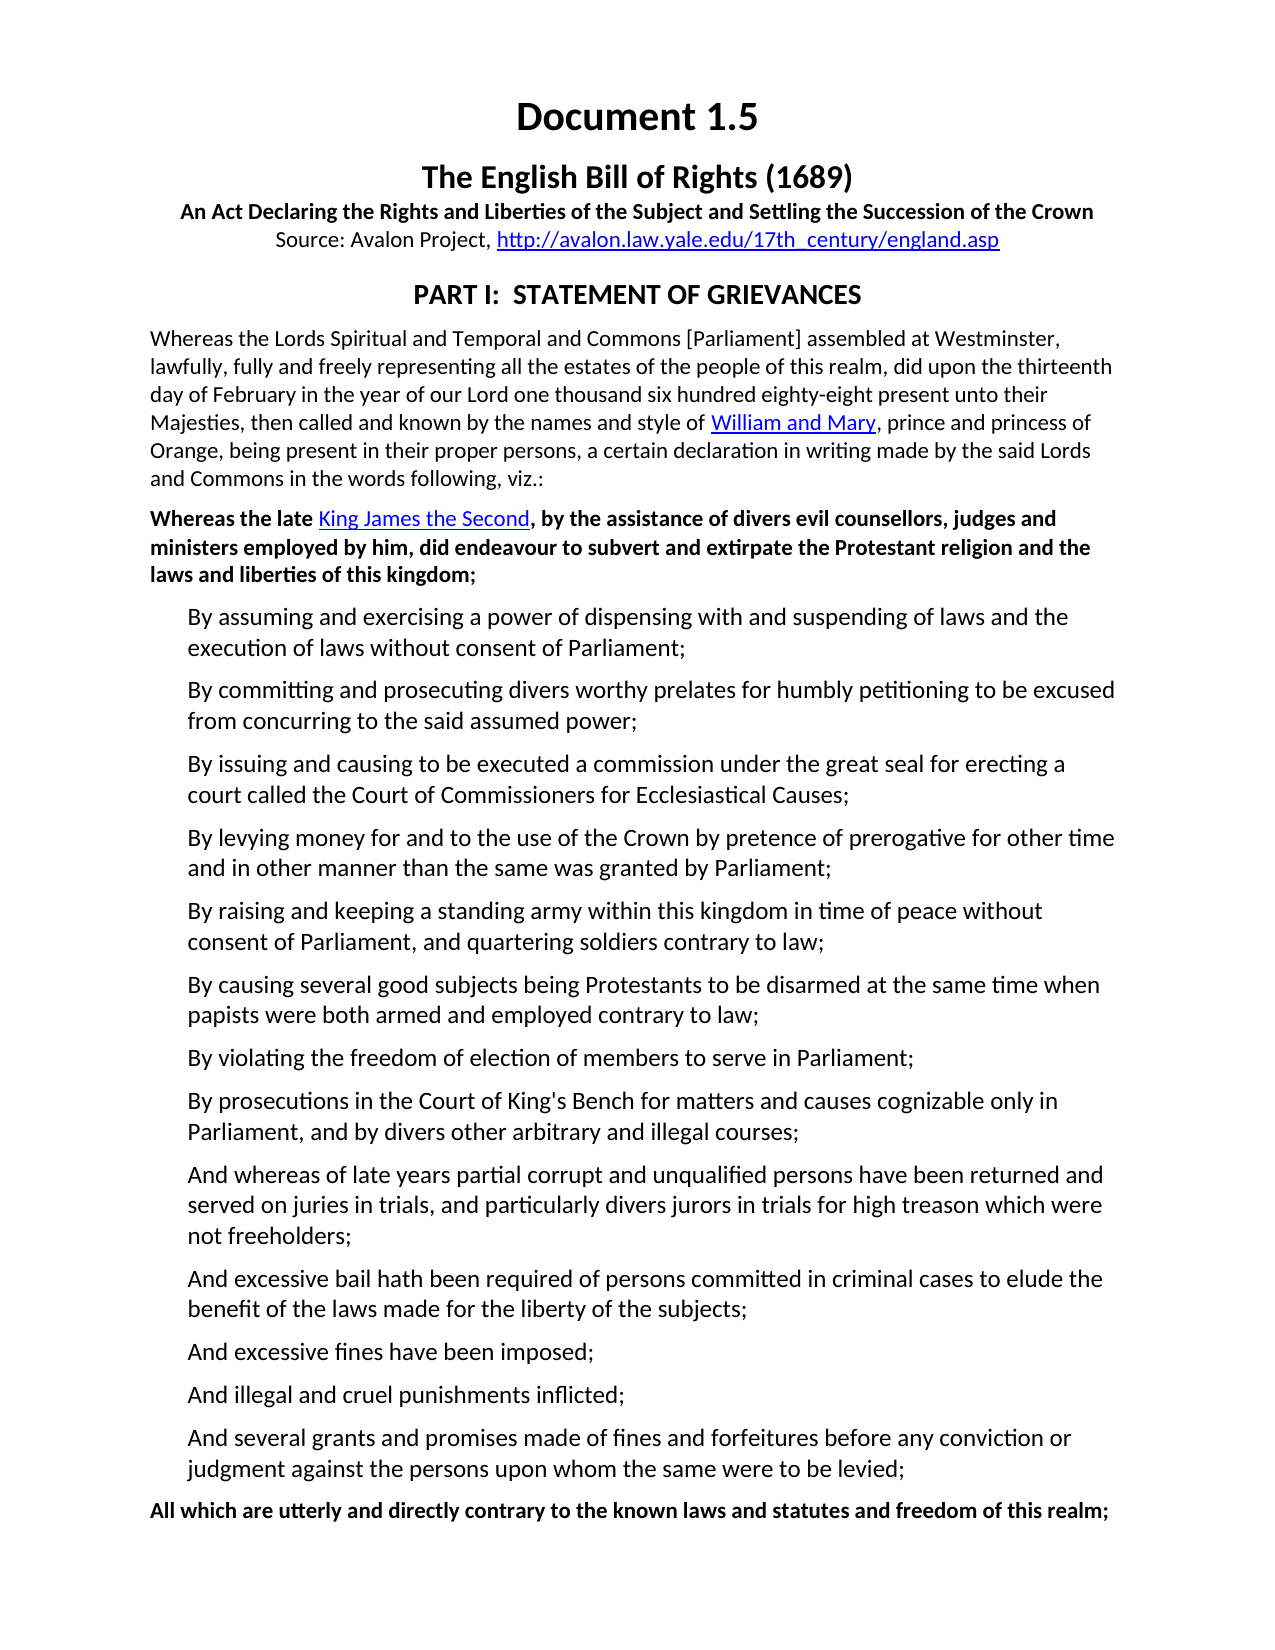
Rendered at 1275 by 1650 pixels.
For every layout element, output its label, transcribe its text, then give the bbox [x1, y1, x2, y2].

text Whereas the late King James the Second, by the assistance of divers evil counsellors, judges and ministers employed by him, did endeavour to subvert and extirpate the Protestant religion and the laws and liberties of this kingdom; [150, 504, 1125, 589]
text Whereas the Lords Spiritual and Temporal and Commons [Parliament] assembled at Westminster, lawfully, fully and freely representing all the estates of the people of this realm, did upon the thirteenth day of February in the year of our Lord one thousand six hundred eighty-eight present unto their Majesties, then called and known by the names and style of William and Mary, prince and princess of Orange, being present in their proper persons, a certain declaration in writing made by the said Lords and Commons in the words following, viz.: [150, 324, 1125, 492]
text All which are utterly and directly contrary to the known laws and statutes and freedom of this realm; [150, 1496, 1125, 1524]
text And illegal and cruel punishments inflicted; [187, 1379, 1125, 1410]
text By assuming and exercising a power of dispensing with and suspending of laws and the execution of laws without consent of Parliament; [187, 601, 1125, 662]
text By raising and keeping a standing army within this kingdom in time of peace without consent of Parliament, and quartering soldiers contrary to law; [187, 895, 1125, 956]
text By committing and prosecuting divers worthy prelates for humbly petitioning to be excused from concurring to the said assumed power; [187, 675, 1125, 736]
text PART I: STATEMENT OF GRIEVANCES [150, 276, 1125, 311]
text And excessive fines have been imposed; [187, 1337, 1125, 1367]
text And excessive bail hath been required of persons committed in criminal cases to elude the benefit of the laws made for the liberty of the subjects; [187, 1263, 1125, 1324]
text By levying money for and to the use of the Crown by pretence of prerogative for other time and in other manner than the same was granted by Parliament; [187, 822, 1125, 883]
text And whereas of late years partial corrupt and unqualified persons have been returned and served on juries in trials, and particularly divers jurors in trials for high treason which were not freeholders; [187, 1159, 1125, 1251]
text The English Bill of Rights (1689) [150, 156, 1125, 197]
text Document 1.5 [150, 90, 1125, 141]
text And several grants and promises made of fines and forfeitures before any conviction or judgment against the persons upon whom the same were to be levied; [187, 1423, 1125, 1484]
text By causing several good subjects being Protestants to be disarmed at the same time when papists were both armed and employed contrary to law; [187, 969, 1125, 1030]
text By issuing and causing to be executed a commission under the great seal for erecting a court called the Court of Commissioners for Ecclesiastical Causes; [187, 748, 1125, 809]
text By prosecutions in the Court of King's Bench for matters and causes cognizable only in Parliament, and by divers other arbitrary and illegal courses; [187, 1085, 1125, 1146]
text An Act Declaring the Rights and Liberties of the Subject and Settling the Succession of the Crown [150, 197, 1125, 225]
text By violating the freedom of election of members to serve in Parliament; [187, 1042, 1125, 1073]
text Source: Avalon Project, http://avalon.law.yale.edu/17th_century/england.asp [150, 225, 1125, 253]
